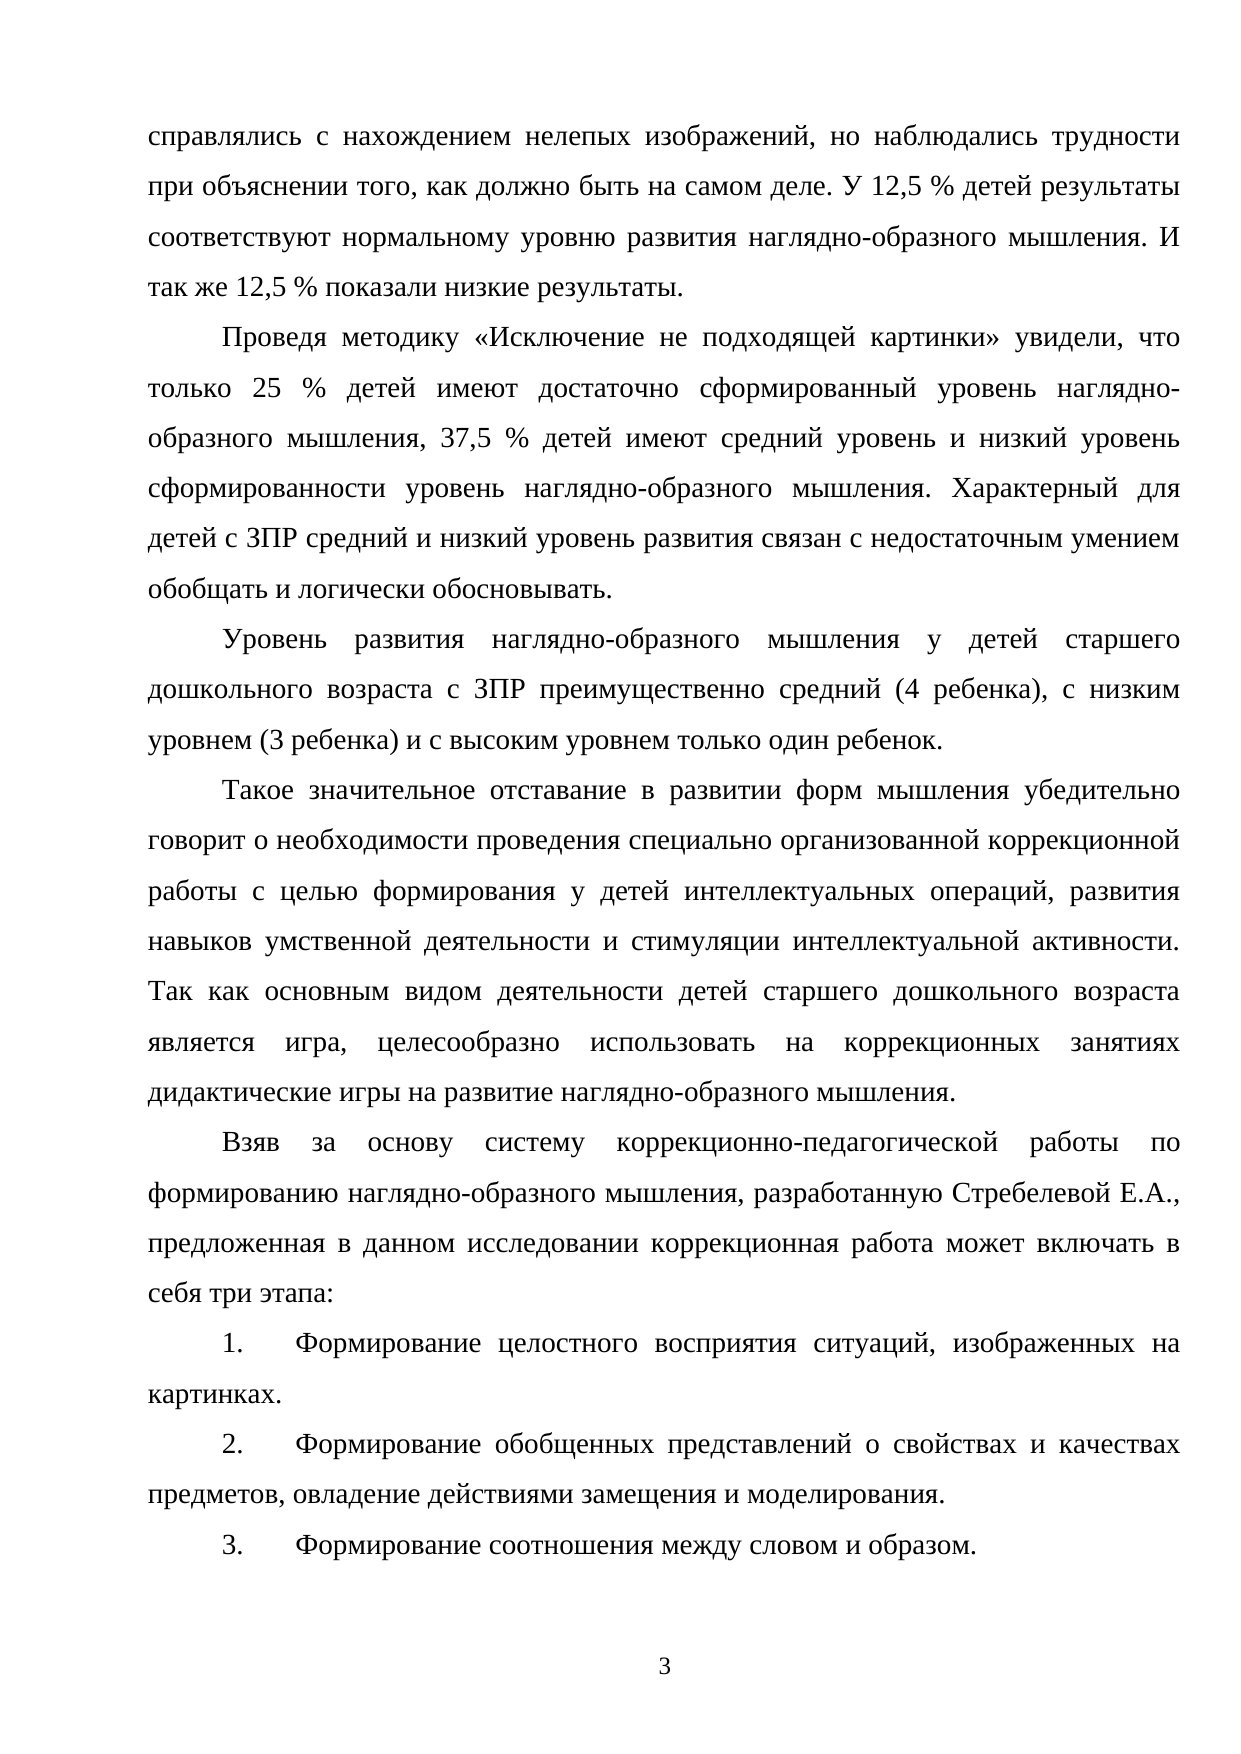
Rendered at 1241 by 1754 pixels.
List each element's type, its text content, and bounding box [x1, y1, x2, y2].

text Взяв за основу систему коррекционно-педагогической работы по формированию наглядно-образного мышления, разработанную Стребелевой Е.А., предложенная в данном исследовании коррекционная работа может включать в себя три этапа: [148, 1124, 1181, 1309]
text Проведя методику «Исключение не подходящей картинки» увидели, что только 25 % детей имеют достаточно сформированный уровень наглядно-образного мышления, 37,5 % детей имеют средний уровень и низкий уровень сформированности уровень наглядно-образного мышления. Характерный для детей с ЗПР средний и низкий уровень развития связан с недостаточным умением обобщать и логически обосновывать. [148, 319, 1181, 604]
text Уровень развития наглядно-образного мышления у детей старшего дошкольного возраста с ЗПР преимущественно средний (4 ребенка), с низким уровнем (3 ребенка) и с высоким уровнем только один ребенок. [148, 621, 1181, 755]
text 3. Формирование соотношения между словом и образом. [148, 1527, 1181, 1560]
text Такое значительное отставание в развитии форм мышления убедительно говорит о необходимости проведения специально организованной коррекционной работы с целью формирования у детей интеллектуальных операций, развития навыков умственной деятельности и стимуляции интеллектуальной активности. Так как основным видом деятельности детей старшего дошкольного возраста является игра, целесообразно использовать на коррекционных занятиях дидактические игры на развитие наглядно-образного мышления. [148, 772, 1181, 1108]
text 2. Формирование обобщенных представлений о свойствах и качествах предметов, овладение действиями замещения и моделирования. [148, 1426, 1181, 1510]
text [148, 118, 1181, 303]
text 1. Формирование целостного восприятия ситуаций, изображенных на картинках. [148, 1326, 1181, 1409]
